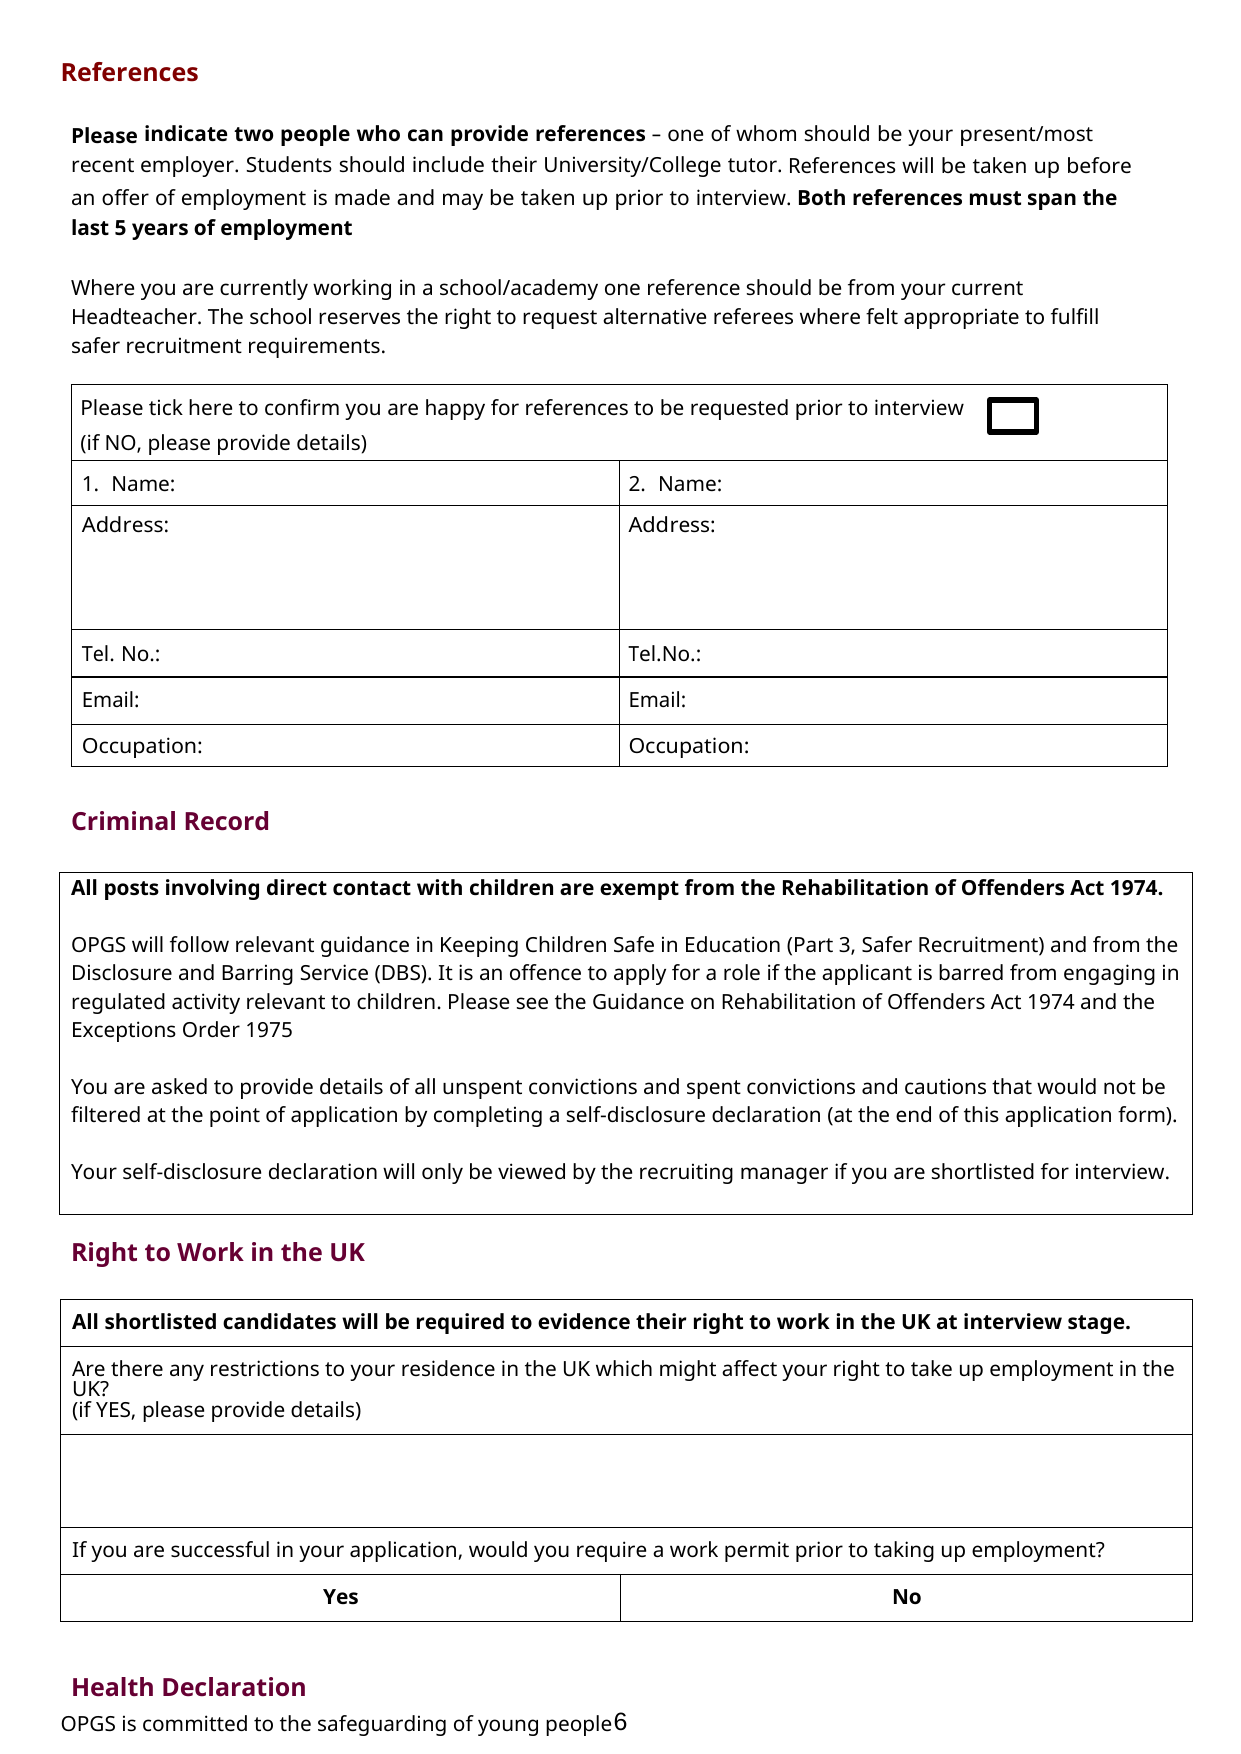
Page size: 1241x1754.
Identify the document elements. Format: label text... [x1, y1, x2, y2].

text Please indicate two people who can provide references – one of whom should be your present/most recent employer. Students should include their University/College tutor. References will be taken up before an offer of employment is made and may be taken up prior to interview. Both references must span the last 5 years of employment [71, 119, 1134, 242]
text Criminal Record [71, 803, 1184, 837]
table_header All posts involving direct contact with children are exempt from the Rehabilitation of Offenders Act 1974. OPGS will follow relevant guidance in Keeping Children Safe in Education (Part 3, Safer Recruitment) and from the Disclosure and Barring Service (DBS). It is an offence to apply for a role if the applicant is barred from engaging in regulated activity relevant to children. Please see the Guidance on Rehabilitation of Offenders Act 1974 and the Exceptions Order 1975 You are asked to provide details of all unspent convictions and spent convictions and cautions that would not be filtered at the point of application by completing a self-disclosure declaration (at the end of this application form). Your self-disclosure declaration will only be viewed by the recruiting manager if you are shortlisted for interview. [60, 873, 1192, 1214]
table_cell 1. Name: [72, 461, 619, 505]
table_cell Occupation: [72, 725, 619, 766]
table_cell Tel.No.: [620, 630, 1167, 676]
table_cell Address: [620, 506, 1167, 629]
table_cell [61, 1435, 1192, 1527]
table_cell 2. Name: [620, 461, 1167, 505]
table_header All shortlisted candidates will be required to evidence their right to work in the UK at interview stage. [61, 1300, 1192, 1346]
table_cell Email: [72, 678, 619, 724]
table_cell Occupation: [620, 725, 1167, 766]
table_cell Address: [72, 506, 619, 629]
table_cell Email: [620, 678, 1167, 724]
table_cell If you are successful in your application, would you require a work permit prior to taking up employment? [61, 1528, 1192, 1574]
text Health Declaration [71, 1670, 1184, 1704]
table_cell Tel. No.: [72, 630, 619, 676]
table_cell No [621, 1575, 1192, 1621]
text References [60, 65, 1182, 86]
table_header Please tick here to confirm you are happy for references to be requested prior to interview (if NO, please provide details) [72, 385, 1167, 460]
text Where you are currently working in a school/academy one reference should be from your current Headteacher. The school reserves the right to request alternative referees where felt appropriate to fulfill safer recruitment requirements. [71, 273, 1134, 360]
text Right to Work in the UK [71, 1235, 1184, 1269]
table_cell Are there any restrictions to your residence in the UK which might affect your right to take up employment in the UK? (if YES, please provide details) [61, 1347, 1192, 1434]
table_cell Yes [61, 1575, 620, 1621]
